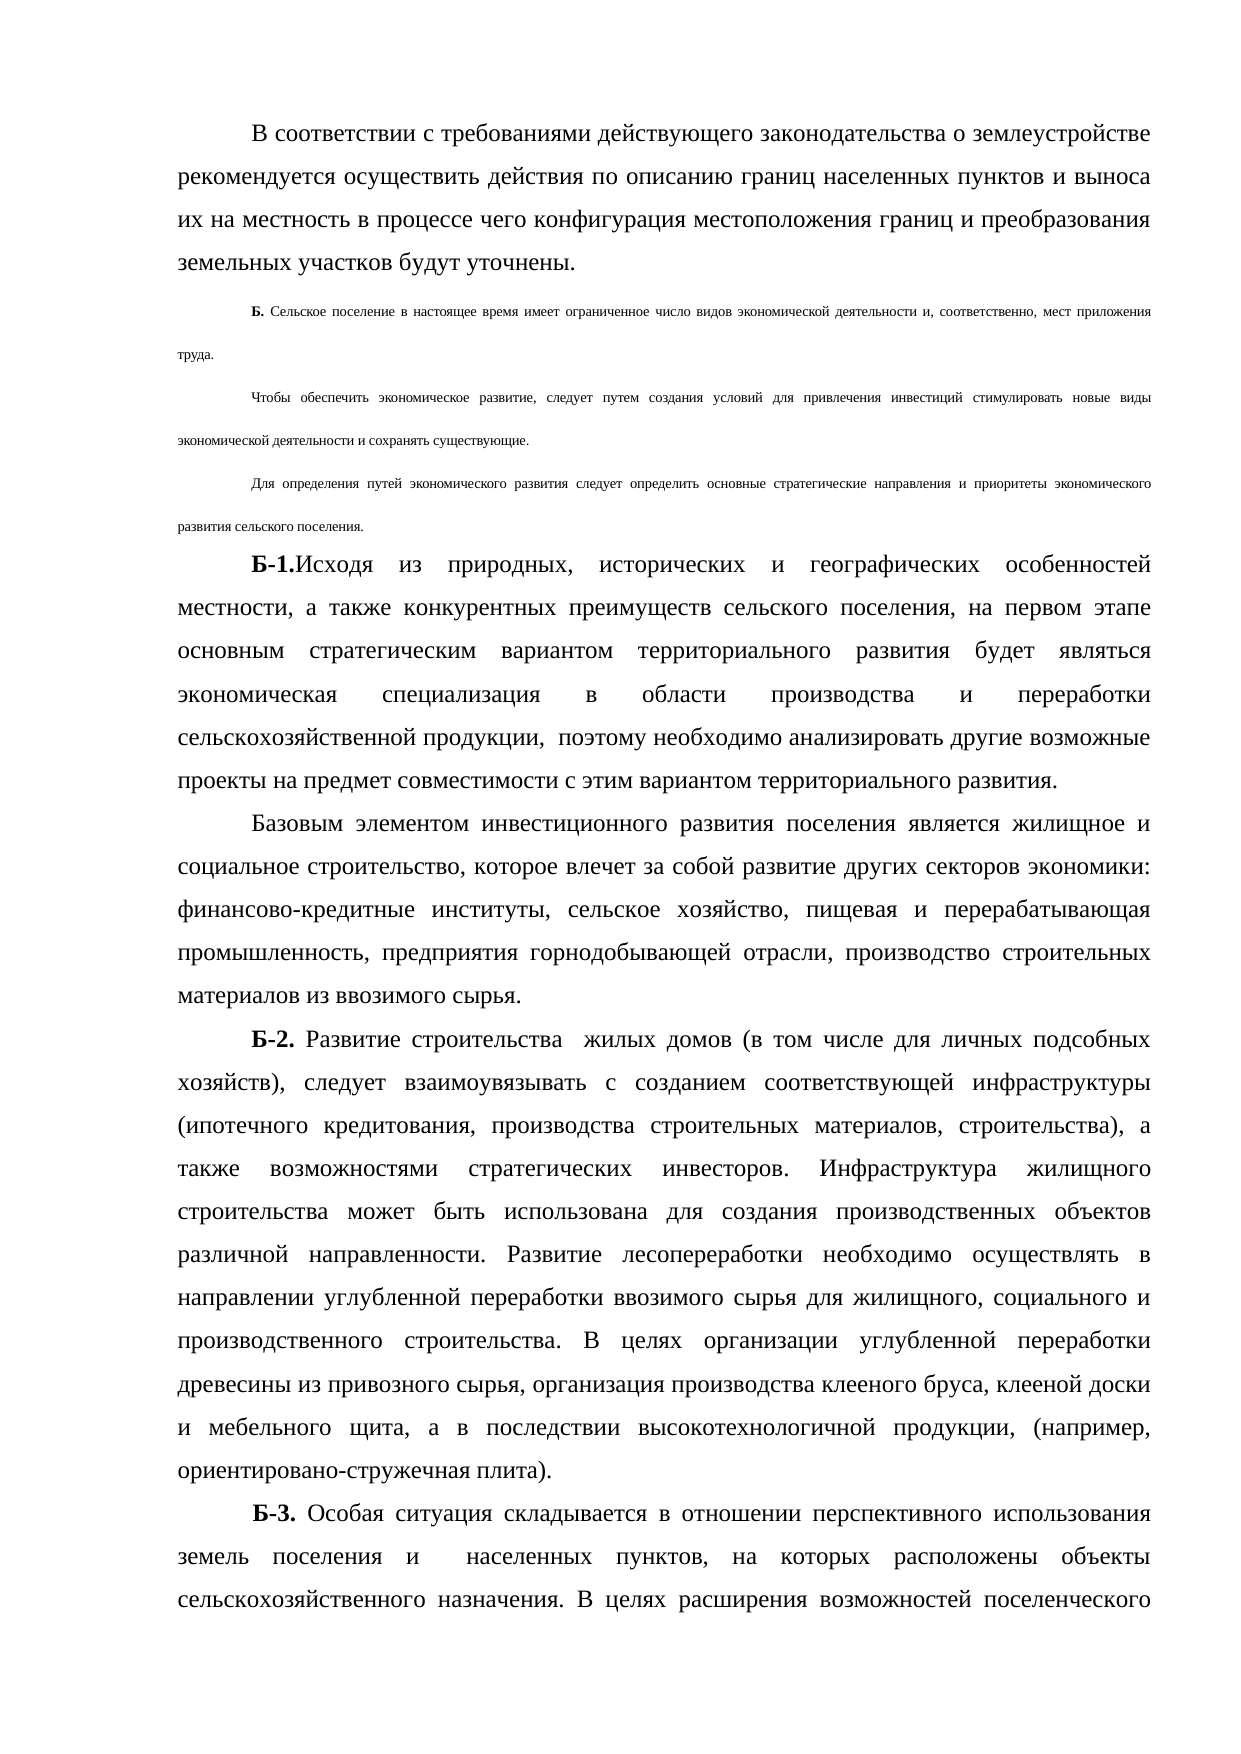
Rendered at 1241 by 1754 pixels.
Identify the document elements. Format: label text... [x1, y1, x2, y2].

text Для определения путей экономического развития следует определить основные стратегические направления и приоритеты экономического развития сельского поселения. [177, 463, 1152, 535]
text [177, 1498, 1152, 1613]
text Б-1.Исходя из природных, исторических и географических особенностей местности, а также конкурентных преимуществ сельского поселения, на первом этапе основным стратегическим вариантом территориального развития будет являться экономическая специализация в области производства и переработки сельскохозяйственной продукции, поэтому необходимо анализировать другие возможные проекты на предмет совместимости с этим вариантом территориального развития. [177, 549, 1152, 794]
text Базовым элементом инвестиционного развития поселения является жилищное и социальное строительство, которое влечет за собой развитие других секторов экономики: финансово-кредитные институты, сельское хозяйство, пищевая и перерабатывающая промышленность, предприятия горнодобывающей отрасли, производство строительных материалов из ввозимого сырья. [177, 808, 1152, 1009]
text В соответствии с требованиями действующего законодательства о землеустройстве рекомендуется осуществить действия по описанию границ населенных пунктов и выноса их на местность в процессе чего конфигурация местоположения границ и преобразования земельных участков будут уточнены. [177, 118, 1152, 276]
text Б-2. Развитие строительства жилых домов (в том числе для личных подсобных хозяйств), следует взаимоувязывать с созданием соответствующей инфраструктуры (ипотечного кредитования, производства строительных материалов, строительства), а также возможностями стратегических инвесторов. Инфраструктура жилищного строительства может быть использована для создания производственных объектов различной направленности. Развитие лесопереработки необходимо осуществлять в направлении углубленной переработки ввозимого сырья для жилищного, социального и производственного строительства. В целях организации углубленной переработки древесины из привозного сырья, организация производства клееного бруса, клееной доски и мебельного щита, а в последствии высокотехнологичной продукции, (например, ориентировано-стружечная плита). [177, 1024, 1152, 1484]
text Чтобы обеспечить экономическое развитие, следует путем создания условий для привлечения инвестиций стимулировать новые виды экономической деятельности и сохранять существующие. [177, 377, 1152, 449]
text Б. Сельское поселение в настоящее время имеет ограниченное число видов экономической деятельности и, соответственно, мест приложения труда. [177, 291, 1152, 362]
